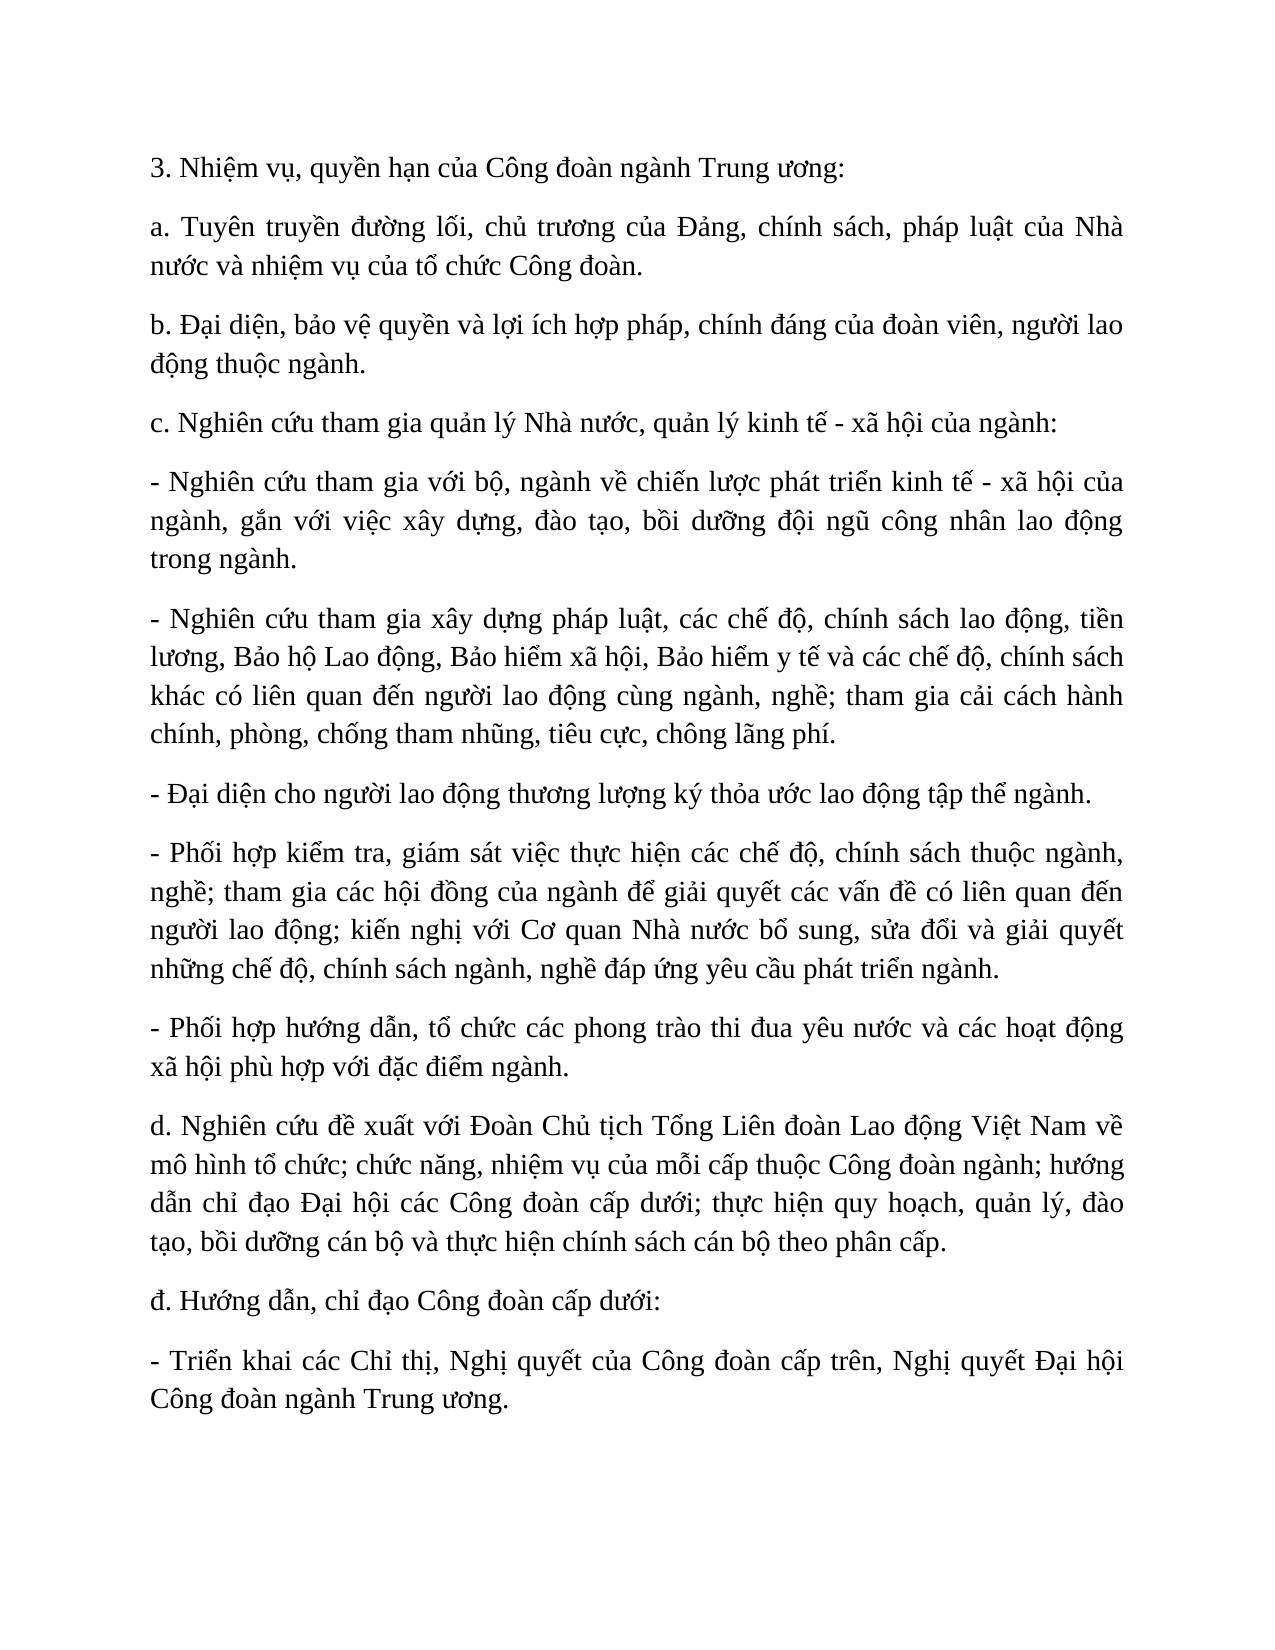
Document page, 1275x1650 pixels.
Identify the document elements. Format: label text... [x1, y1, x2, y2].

text c. Nghiên cứu tham gia quản lý Nhà nước, quản lý kinh tế - xã hội của ngành: [150, 405, 1125, 439]
text - Nghiên cứu tham gia với bộ, ngành về chiến lược phát triển kinh tế - xã hội của ngành, gắn với việc xây dựng, đào tạo, bồi dưỡng đội ngũ công nhân lao động trong ngành. [150, 464, 1125, 575]
text b. Đại diện, bảo vệ quyền và lợi ích hợp pháp, chính đáng của đoàn viên, người lao động thuộc ngành. [150, 307, 1125, 379]
text - Nghiên cứu tham gia xây dựng pháp luật, các chế độ, chính sách lao động, tiền lương, Bảo hộ Lao động, Bảo hiểm xã hội, Bảo hiểm y tế và các chế độ, chính sách khác có liên quan đến người lao động cùng ngành, nghề; tham gia cải cách hành chính, phòng, chống tham nhũng, tiêu cực, chông lãng phí. [150, 601, 1125, 750]
text - Đại diện cho người lao động thương lượng ký thỏa ước lao động tập thể ngành. [150, 776, 1125, 809]
text - Triển khai các Chỉ thị, Nghị quyết của Công đoàn cấp trên, Nghị quyết Đại hội Công đoàn ngành Trung ương. [150, 1343, 1125, 1415]
text a. Tuyên truyền đường lối, chủ trương của Đảng, chính sách, pháp luật của Nhà nước và nhiệm vụ của tổ chức Công đoàn. [150, 209, 1125, 281]
text đ. Hướng dẫn, chỉ đạo Công đoàn cấp dưới: [150, 1283, 1125, 1317]
text - Phối hợp kiểm tra, giám sát việc thực hiện các chế độ, chính sách thuộc ngành, nghề; tham gia các hội đồng của ngành để giải quyết các vấn đề có liên quan đến người lao động; kiến nghị với Cơ quan Nhà nước bổ sung, sửa đổi và giải quyết những chế độ, chính sách ngành, nghề đáp ứng yêu cầu phát triển ngành. [150, 835, 1125, 984]
text - Phối hợp hướng dẫn, tổ chức các phong trào thi đua yêu nước và các hoạt động xã hội phù hợp với đặc điểm ngành. [150, 1010, 1125, 1082]
text 3. Nhiệm vụ, quyền hạn của Công đoàn ngành Trung ương: [150, 150, 1125, 183]
text d. Nghiên cứu đề xuất với Đoàn Chủ tịch Tổng Liên đoàn Lao động Việt Nam về mô hình tổ chức; chức năng, nhiệm vụ của mỗi cấp thuộc Công đoàn ngành; hướng dẫn chỉ đạo Đại hội các Công đoàn cấp dưới; thực hiện quy hoạch, quản lý, đào tạo, bồi dưỡng cán bộ và thực hiện chính sách cán bộ theo phân cấp. [150, 1108, 1125, 1257]
